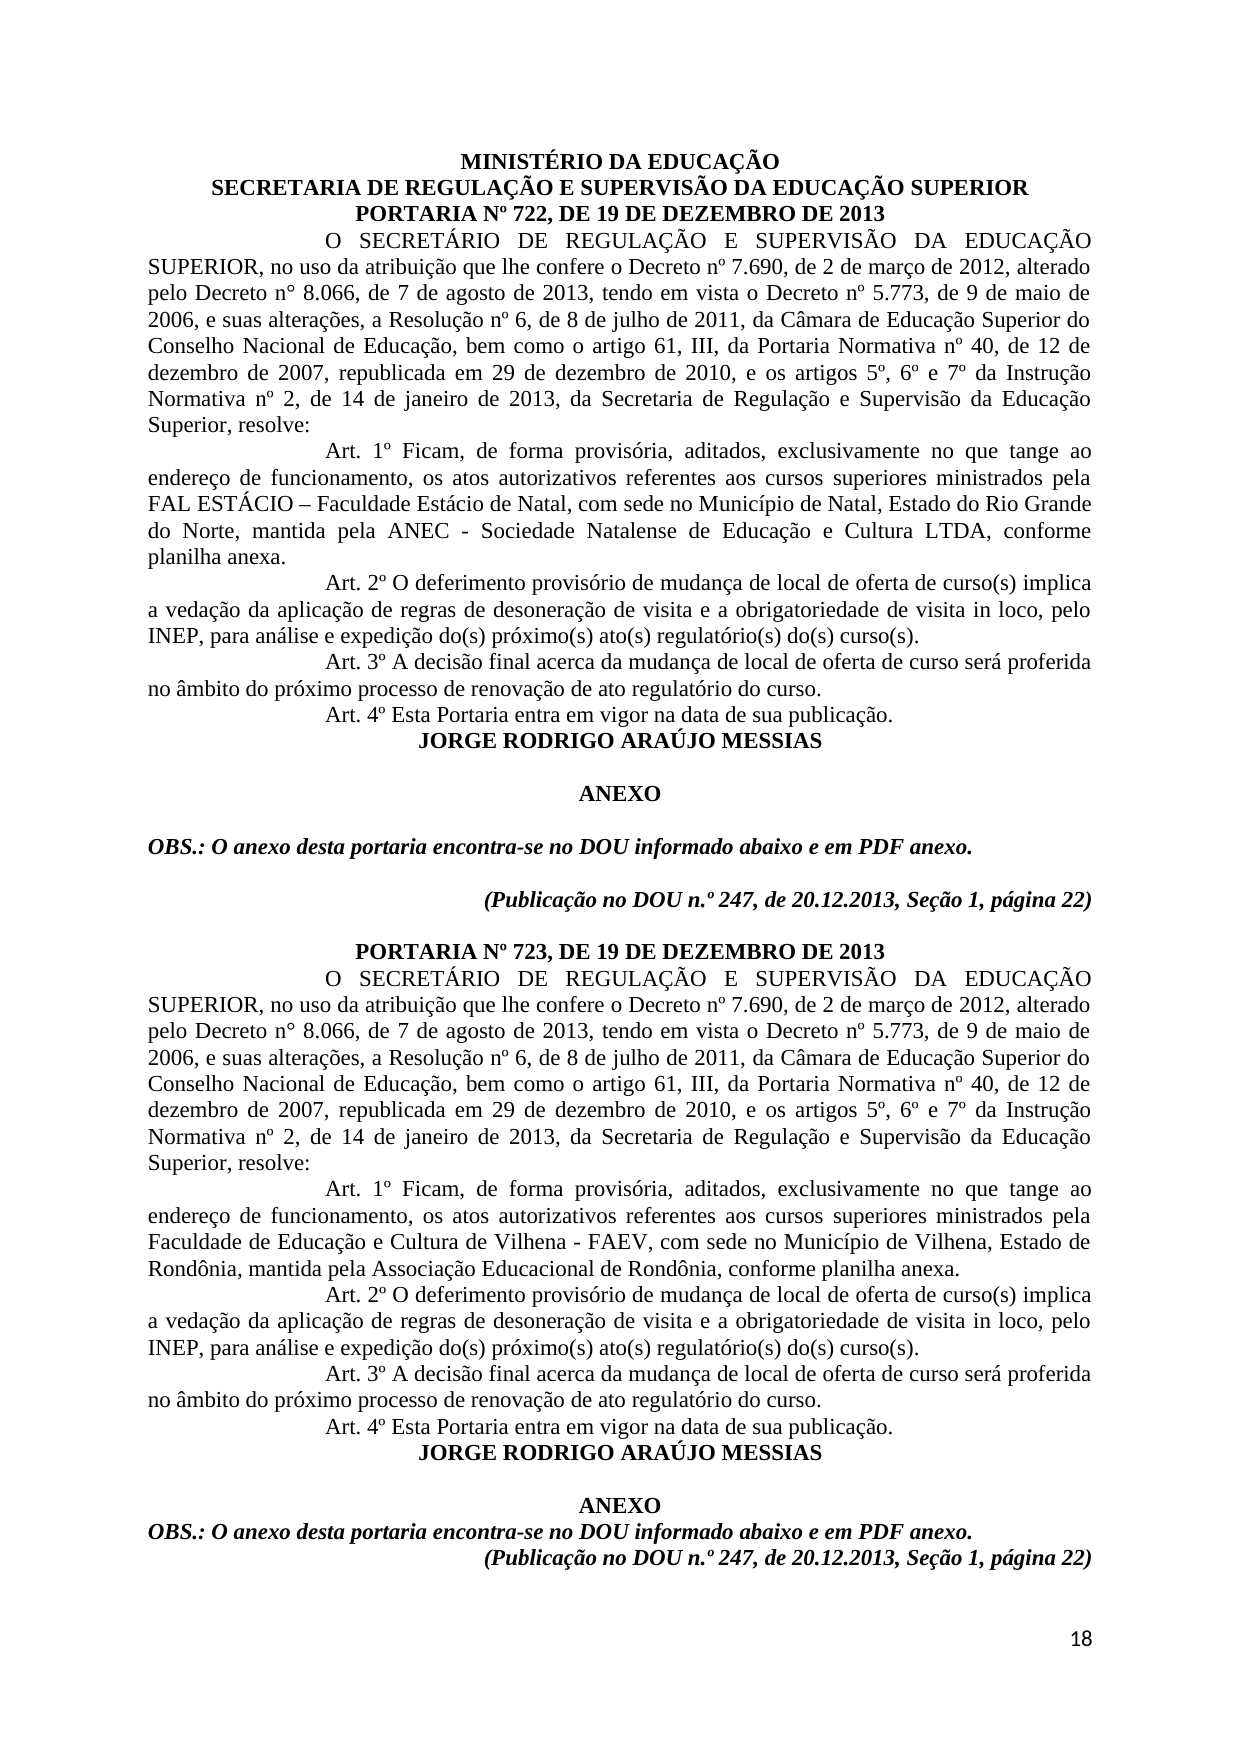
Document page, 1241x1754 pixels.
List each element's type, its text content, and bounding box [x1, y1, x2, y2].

text OBS.: O anexo desta portaria encontra-se no DOU informado abaixo e em PDF anexo. [148, 1518, 1092, 1544]
text Art. 1º Ficam, de forma provisória, aditados, exclusivamente no que tange ao endereço de funcionamento, os atos autorizativos referentes aos cursos superiores ministrados pela Faculdade de Educação e Cultura de Vilhena - FAEV, com sede no Município de Vilhena, Estado de Rondônia, mantida pela Associação Educacional de Rondônia, conforme planilha anexa. [148, 1176, 1092, 1281]
text Art. 1º Ficam, de forma provisória, aditados, exclusivamente no que tange ao endereço de funcionamento, os atos autorizativos referentes aos cursos superiores ministrados pela FAL ESTÁCIO – Faculdade Estácio de Natal, com sede no Município de Natal, Estado do Rio Grande do Norte, mantida pela ANEC - Sociedade Natalense de Educação e Cultura LTDA, conforme planilha anexa. [148, 438, 1092, 569]
text Art. 3º A decisão final acerca da mudança de local de oferta de curso será proferida no âmbito do próximo processo de renovação de ato regulatório do curso. [148, 1360, 1092, 1413]
text Art. 4º Esta Portaria entra em vigor na data de sua publicação. [148, 701, 1092, 727]
text PORTARIA Nº 723, DE 19 DE DEZEMBRO DE 2013 [148, 938, 1092, 965]
text Art. 2º O deferimento provisório de mudança de local de oferta de curso(s) implica a vedação da aplicação de regras de desoneração de visita e a obrigatoriedade de visita in loco, pelo INEP, para análise e expedição do(s) próximo(s) ato(s) regulatório(s) do(s) curso(s). [148, 569, 1092, 648]
text O SECRETÁRIO DE REGULAÇÃO E SUPERVISÃO DA EDUCAÇÃO SUPERIOR, no uso da atribuição que lhe confere o Decreto nº 7.690, de 2 de março de 2012, alterado pelo Decreto n° 8.066, de 7 de agosto de 2013, tendo em vista o Decreto nº 5.773, de 9 de maio de 2006, e suas alterações, a Resolução nº 6, de 8 de julho de 2011, da Câmara de Educação Superior do Conselho Nacional de Educação, bem como o artigo 61, III, da Portaria Normativa nº 40, de 12 de dezembro de 2007, republicada em 29 de dezembro de 2010, e os artigos 5º, 6º e 7º da Instrução Normativa nº 2, de 14 de janeiro de 2013, da Secretaria de Regulação e Supervisão da Educação Superior, resolve: [148, 965, 1092, 1176]
text JORGE RODRIGO ARAÚJO MESSIAS [148, 1439, 1092, 1465]
text OBS.: O anexo desta portaria encontra-se no DOU informado abaixo e em PDF anexo. [148, 833, 1092, 859]
text ANEXO [148, 780, 1092, 807]
text SECRETARIA DE REGULAÇÃO E SUPERVISÃO DA EDUCAÇÃO SUPERIOR [148, 174, 1092, 200]
text ANEXO [148, 1492, 1092, 1518]
text (Publicação no DOU n.º 247, de 20.12.2013, Seção 1, página 22) [148, 886, 1092, 912]
text JORGE RODRIGO ARAÚJO MESSIAS [148, 727, 1092, 754]
text Art. 3º A decisão final acerca da mudança de local de oferta de curso será proferida no âmbito do próximo processo de renovação de ato regulatório do curso. [148, 648, 1092, 701]
text Art. 2º O deferimento provisório de mudança de local de oferta de curso(s) implica a vedação da aplicação de regras de desoneração de visita e a obrigatoriedade de visita in loco, pelo INEP, para análise e expedição do(s) próximo(s) ato(s) regulatório(s) do(s) curso(s). [148, 1281, 1092, 1360]
text PORTARIA Nº 722, DE 19 DE DEZEMBRO DE 2013 [148, 200, 1092, 227]
text Art. 4º Esta Portaria entra em vigor na data de sua publicação. [148, 1413, 1092, 1439]
text O SECRETÁRIO DE REGULAÇÃO E SUPERVISÃO DA EDUCAÇÃO SUPERIOR, no uso da atribuição que lhe confere o Decreto nº 7.690, de 2 de março de 2012, alterado pelo Decreto n° 8.066, de 7 de agosto de 2013, tendo em vista o Decreto nº 5.773, de 9 de maio de 2006, e suas alterações, a Resolução nº 6, de 8 de julho de 2011, da Câmara de Educação Superior do Conselho Nacional de Educação, bem como o artigo 61, III, da Portaria Normativa nº 40, de 12 de dezembro de 2007, republicada em 29 de dezembro de 2010, e os artigos 5º, 6º e 7º da Instrução Normativa nº 2, de 14 de janeiro de 2013, da Secretaria de Regulação e Supervisão da Educação Superior, resolve: [148, 227, 1092, 438]
text MINISTÉRIO DA EDUCAÇÃO [148, 148, 1092, 174]
text (Publicação no DOU n.º 247, de 20.12.2013, Seção 1, página 22) [148, 1544, 1092, 1571]
